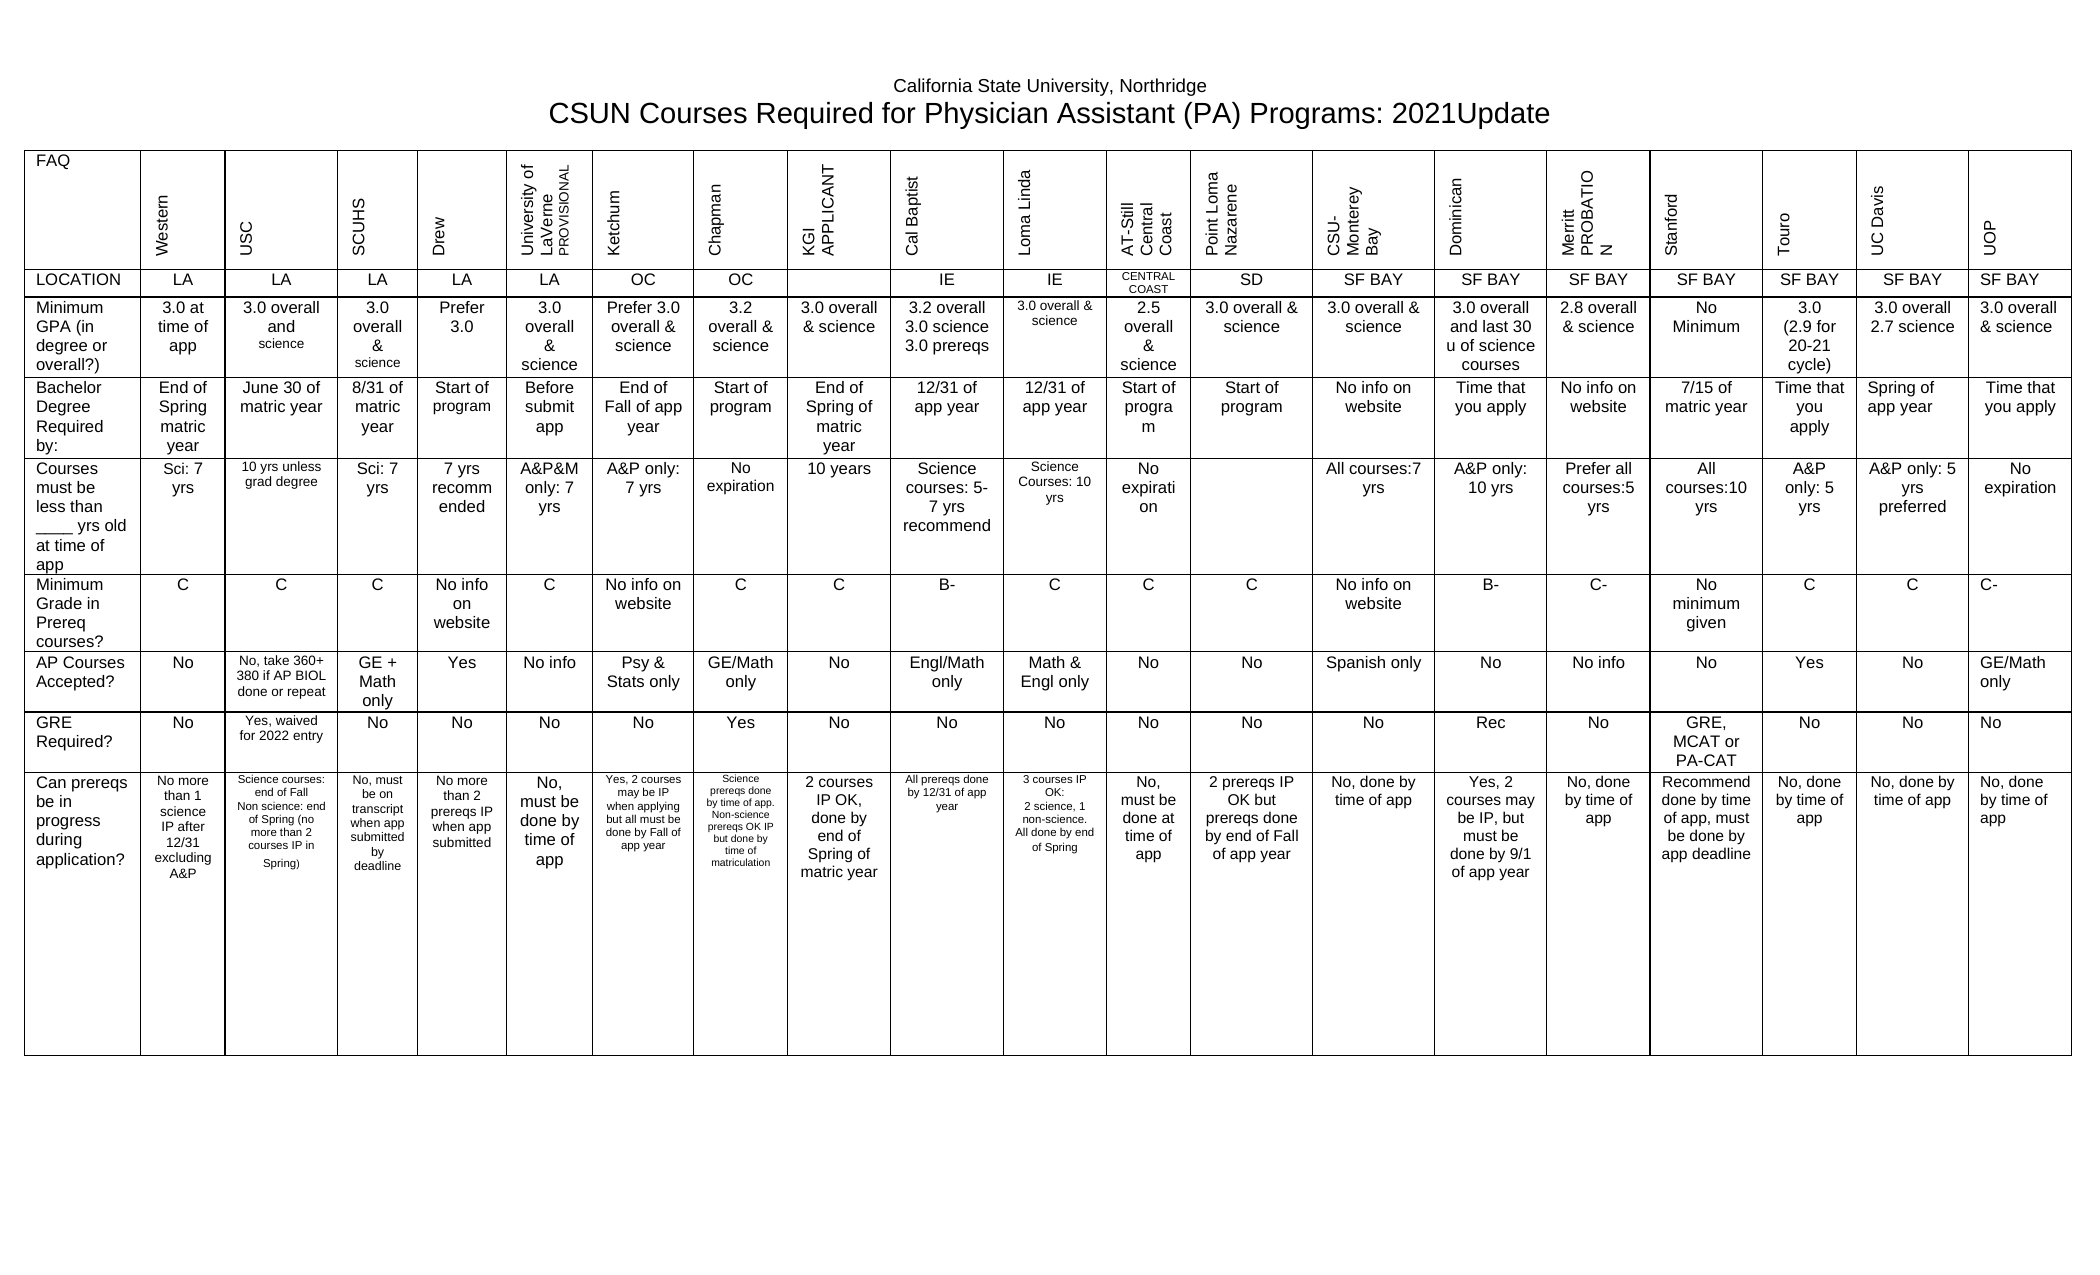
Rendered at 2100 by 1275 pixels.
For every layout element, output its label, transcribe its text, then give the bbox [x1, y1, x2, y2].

table_header Touro [1763, 151, 1856, 269]
table_header University of LaVerne PROVISIONAL [507, 151, 592, 269]
table_cell 10 yrs unless grad degree [226, 459, 337, 574]
table_cell SF BAY [1435, 270, 1546, 296]
table_cell Sci: 7 yrs [141, 459, 224, 574]
table_cell End of Spring of matric year [788, 378, 890, 458]
table_cell No, done by time of app [1547, 773, 1649, 1055]
table_cell June 30 of matric year [226, 378, 337, 458]
table_cell [788, 270, 890, 296]
table_cell No [1191, 652, 1312, 711]
table_cell Start of program [418, 378, 506, 458]
table_cell Sci: 7 yrs [338, 459, 417, 574]
table_cell No [507, 713, 592, 772]
table_cell GRE, MCAT or PA-CAT [1651, 713, 1762, 772]
table_cell LA [338, 270, 417, 296]
table_cell No, must be done at time of app [1107, 773, 1190, 1055]
table_cell LA [507, 270, 592, 296]
table_cell LA [141, 270, 224, 296]
table_cell Psy & Stats only [593, 652, 693, 711]
table_cell B- [1435, 575, 1546, 651]
table_cell No [418, 713, 506, 772]
table_cell No info on website [593, 575, 693, 651]
table_cell Science prereqs done by time of app. Non-science prereqs OK IP but done by time of matriculation [694, 773, 787, 1055]
table_cell C- [1969, 575, 2071, 651]
table_header Stanford [1651, 151, 1762, 269]
table_cell B- [891, 575, 1003, 651]
table_cell No info on website [1313, 378, 1434, 458]
table_cell No, done by time of app [1969, 773, 2071, 1055]
table_cell Recommend done by time of app, must be done by app deadline [1651, 773, 1762, 1055]
table_cell No [1857, 713, 1968, 772]
table_cell No more than 1 science IP after 12/31 excluding A&P [141, 773, 224, 1055]
table_cell LA [418, 270, 506, 296]
table_cell SF BAY [1857, 270, 1968, 296]
table_cell IE [891, 270, 1003, 296]
table_cell No [1969, 713, 2071, 772]
table_cell SF BAY [1651, 270, 1762, 296]
table_cell Before submit app [507, 378, 592, 458]
table_cell Yes, 2 courses may be IP, but must be done by 9/1 of app year [1435, 773, 1546, 1055]
table_cell 3.0 overall & science [338, 298, 417, 377]
table_cell No, done by time of app [1313, 773, 1434, 1055]
table_cell All courses:7 yrs [1313, 459, 1434, 574]
table_cell No, must be on transcript when app submitted by deadline [338, 773, 417, 1055]
table_header CSU-Monterey Bay [1313, 151, 1434, 269]
table_cell 10 years [788, 459, 890, 574]
table_cell 12/31 of app year [1004, 378, 1106, 458]
table_cell 3.0 overall & science [1004, 298, 1106, 377]
table_cell 3.0 overall and last 30 u of science courses [1435, 298, 1546, 377]
table_cell No [788, 652, 890, 711]
table_cell Start of program [694, 378, 787, 458]
table_cell IE [1004, 270, 1106, 296]
table_cell No [891, 713, 1003, 772]
table_header Western [141, 151, 224, 269]
table_cell A&P only: 5 yrs [1763, 459, 1856, 574]
table_cell LA [226, 270, 337, 296]
table_cell SF BAY [1547, 270, 1649, 296]
table_cell CENTRAL COAST [1107, 270, 1190, 296]
table_cell Yes [418, 652, 506, 711]
table_cell No [141, 713, 224, 772]
table_cell A&P&M only: 7 yrs [507, 459, 592, 574]
table_cell SD [1191, 270, 1312, 296]
table_cell GE/Math only [1969, 652, 2071, 711]
table_cell No [1191, 713, 1312, 772]
table_cell Start of program [1107, 378, 1190, 458]
table_cell C [1004, 575, 1106, 651]
table_cell 3.2 overall 3.0 science 3.0 prereqs [891, 298, 1003, 377]
table_header FAQ [25, 151, 140, 269]
table_cell Prefer 3.0 overall & science [593, 298, 693, 377]
table_cell 8/31 of matric year [338, 378, 417, 458]
table_cell 3 courses IP OK: 2 science, 1 non-science. All done by end of Spring [1004, 773, 1106, 1055]
table_cell Bachelor Degree Required by: [25, 378, 140, 458]
table_cell Spanish only [1313, 652, 1434, 711]
table_cell Prefer 3.0 [418, 298, 506, 377]
table_cell Time that you apply [1969, 378, 2071, 458]
table_cell Engl/Math only [891, 652, 1003, 711]
table_header Loma Linda [1004, 151, 1106, 269]
table_cell 12/31 of app year [891, 378, 1003, 458]
table_header UOP [1969, 151, 2071, 269]
table_header Drew [418, 151, 506, 269]
table_cell No [1547, 713, 1649, 772]
table_cell No [1313, 713, 1434, 772]
table_cell Start of program [1191, 378, 1312, 458]
table_header SCUHS [338, 151, 417, 269]
table_cell Math & Engl only [1004, 652, 1106, 711]
table_cell 3.0 overall & science [1969, 298, 2071, 377]
table_cell 2 courses IP OK, done by end of Spring of matric year [788, 773, 890, 1055]
table_cell Yes, waived for 2022 entry [226, 713, 337, 772]
table_cell Rec [1435, 713, 1546, 772]
table_cell No info on website [1547, 378, 1649, 458]
table_cell No, must be done by time of app [507, 773, 592, 1055]
table_cell [1191, 459, 1312, 574]
table_cell All courses:10 yrs [1651, 459, 1762, 574]
table_cell 3.0 overall & science [1313, 298, 1434, 377]
table_cell 2.8 overall & science [1547, 298, 1649, 377]
table_cell No [1857, 652, 1968, 711]
table_cell No expiration [694, 459, 787, 574]
table_cell 2 prereqs IP OK but prereqs done by end of Fall of app year [1191, 773, 1312, 1055]
table_cell Minimum Grade in Prereq courses? [25, 575, 140, 651]
table_cell Science courses: 5-7 yrs recommend [891, 459, 1003, 574]
table_cell 3.0 overall & science [507, 298, 592, 377]
table_header Dominican [1435, 151, 1546, 269]
table_cell No info on website [418, 575, 506, 651]
table_cell 7/15 of matric year [1651, 378, 1762, 458]
table_cell 3.2 overall & science [694, 298, 787, 377]
table_cell C [226, 575, 337, 651]
table_cell SF BAY [1313, 270, 1434, 296]
table_cell C [1107, 575, 1190, 651]
table_cell OC [593, 270, 693, 296]
table_cell Yes, 2 courses may be IP when applying but all must be done by Fall of app year [593, 773, 693, 1055]
table_cell SF BAY [1763, 270, 1856, 296]
table_header Point Loma Nazarene [1191, 151, 1312, 269]
table_cell End of Fall of app year [593, 378, 693, 458]
table_cell No [1107, 713, 1190, 772]
table_cell No [788, 713, 890, 772]
table_cell No info on website [1313, 575, 1434, 651]
table_cell C [338, 575, 417, 651]
table_cell LOCATION [25, 270, 140, 296]
table_cell Minimum GPA (in degree or overall?) [25, 298, 140, 377]
table_cell Can prereqs be in progress during application? [25, 773, 140, 1055]
table_cell 3.0 at time of app [141, 298, 224, 377]
table_cell No expiration [1969, 459, 2071, 574]
table_header UC Davis [1857, 151, 1968, 269]
table_cell All prereqs done by 12/31 of app year [891, 773, 1003, 1055]
table_cell No [1651, 652, 1762, 711]
table_cell OC [694, 270, 787, 296]
table_cell C [1763, 575, 1856, 651]
table_cell C [141, 575, 224, 651]
table_cell GE/Math only [694, 652, 787, 711]
table_cell Science courses: end of Fall Non science: end of Spring (no more than 2 courses IP in Spring) [226, 773, 337, 1055]
table_cell Spring of app year [1857, 378, 1968, 458]
table_cell No [1435, 652, 1546, 711]
table_cell Prefer all courses:5 yrs [1547, 459, 1649, 574]
table_header Merritt PROBATION [1547, 151, 1649, 269]
table_cell No more than 2 prereqs IP when app submitted [418, 773, 506, 1055]
table_cell 3.0 overall & science [1191, 298, 1312, 377]
table_cell C- [1547, 575, 1649, 651]
table_cell Time that you apply [1763, 378, 1856, 458]
table_cell C [788, 575, 890, 651]
table_cell Time that you apply [1435, 378, 1546, 458]
table_cell C [507, 575, 592, 651]
table_cell 3.0 overall & science [788, 298, 890, 377]
table_header Chapman [694, 151, 787, 269]
table_cell C [694, 575, 787, 651]
table_cell No [1107, 652, 1190, 711]
table_cell No, done by time of app [1763, 773, 1856, 1055]
table_cell Science Courses: 10 yrs [1004, 459, 1106, 574]
table_cell No [1763, 713, 1856, 772]
table_header USC [226, 151, 337, 269]
table_cell No, done by time of app [1857, 773, 1968, 1055]
table_cell No Minimum [1651, 298, 1762, 377]
table_cell GRE Required? [25, 713, 140, 772]
table_cell 3.0 overall 2.7 science [1857, 298, 1968, 377]
table_cell A&P only: 7 yrs [593, 459, 693, 574]
table_cell No [338, 713, 417, 772]
table_cell Yes [1763, 652, 1856, 711]
table_header AT-Still Central Coast [1107, 151, 1190, 269]
table_cell No [1004, 713, 1106, 772]
table_cell SF BAY [1969, 270, 2071, 296]
table_cell No minimum given [1651, 575, 1762, 651]
table_cell No, take 360+ 380 if AP BIOL done or repeat [226, 652, 337, 711]
table_header Ketchum [593, 151, 693, 269]
table_cell A&P only: 10 yrs [1435, 459, 1546, 574]
table_cell 3.0 (2.9 for 20-21 cycle) [1763, 298, 1856, 377]
table_cell End of Spring matric year [141, 378, 224, 458]
table_cell Courses must be less than ____ yrs old at time of app [25, 459, 140, 574]
table_cell Yes [694, 713, 787, 772]
table_cell No expiration [1107, 459, 1190, 574]
table_cell No [593, 713, 693, 772]
table_header Cal Baptist [891, 151, 1003, 269]
table_cell No info [507, 652, 592, 711]
table_header KGI APPLICANT [788, 151, 890, 269]
table_cell No info [1547, 652, 1649, 711]
table_cell A&P only: 5 yrs preferred [1857, 459, 1968, 574]
table_cell 2.5 overall & science [1107, 298, 1190, 377]
table_cell 3.0 overall and science [226, 298, 337, 377]
table_cell C [1191, 575, 1312, 651]
table_cell GE + Math only [338, 652, 417, 711]
table_cell No [141, 652, 224, 711]
table_cell C [1857, 575, 1968, 651]
table_cell 7 yrs recommended [418, 459, 506, 574]
table_cell AP Courses Accepted? [25, 652, 140, 711]
